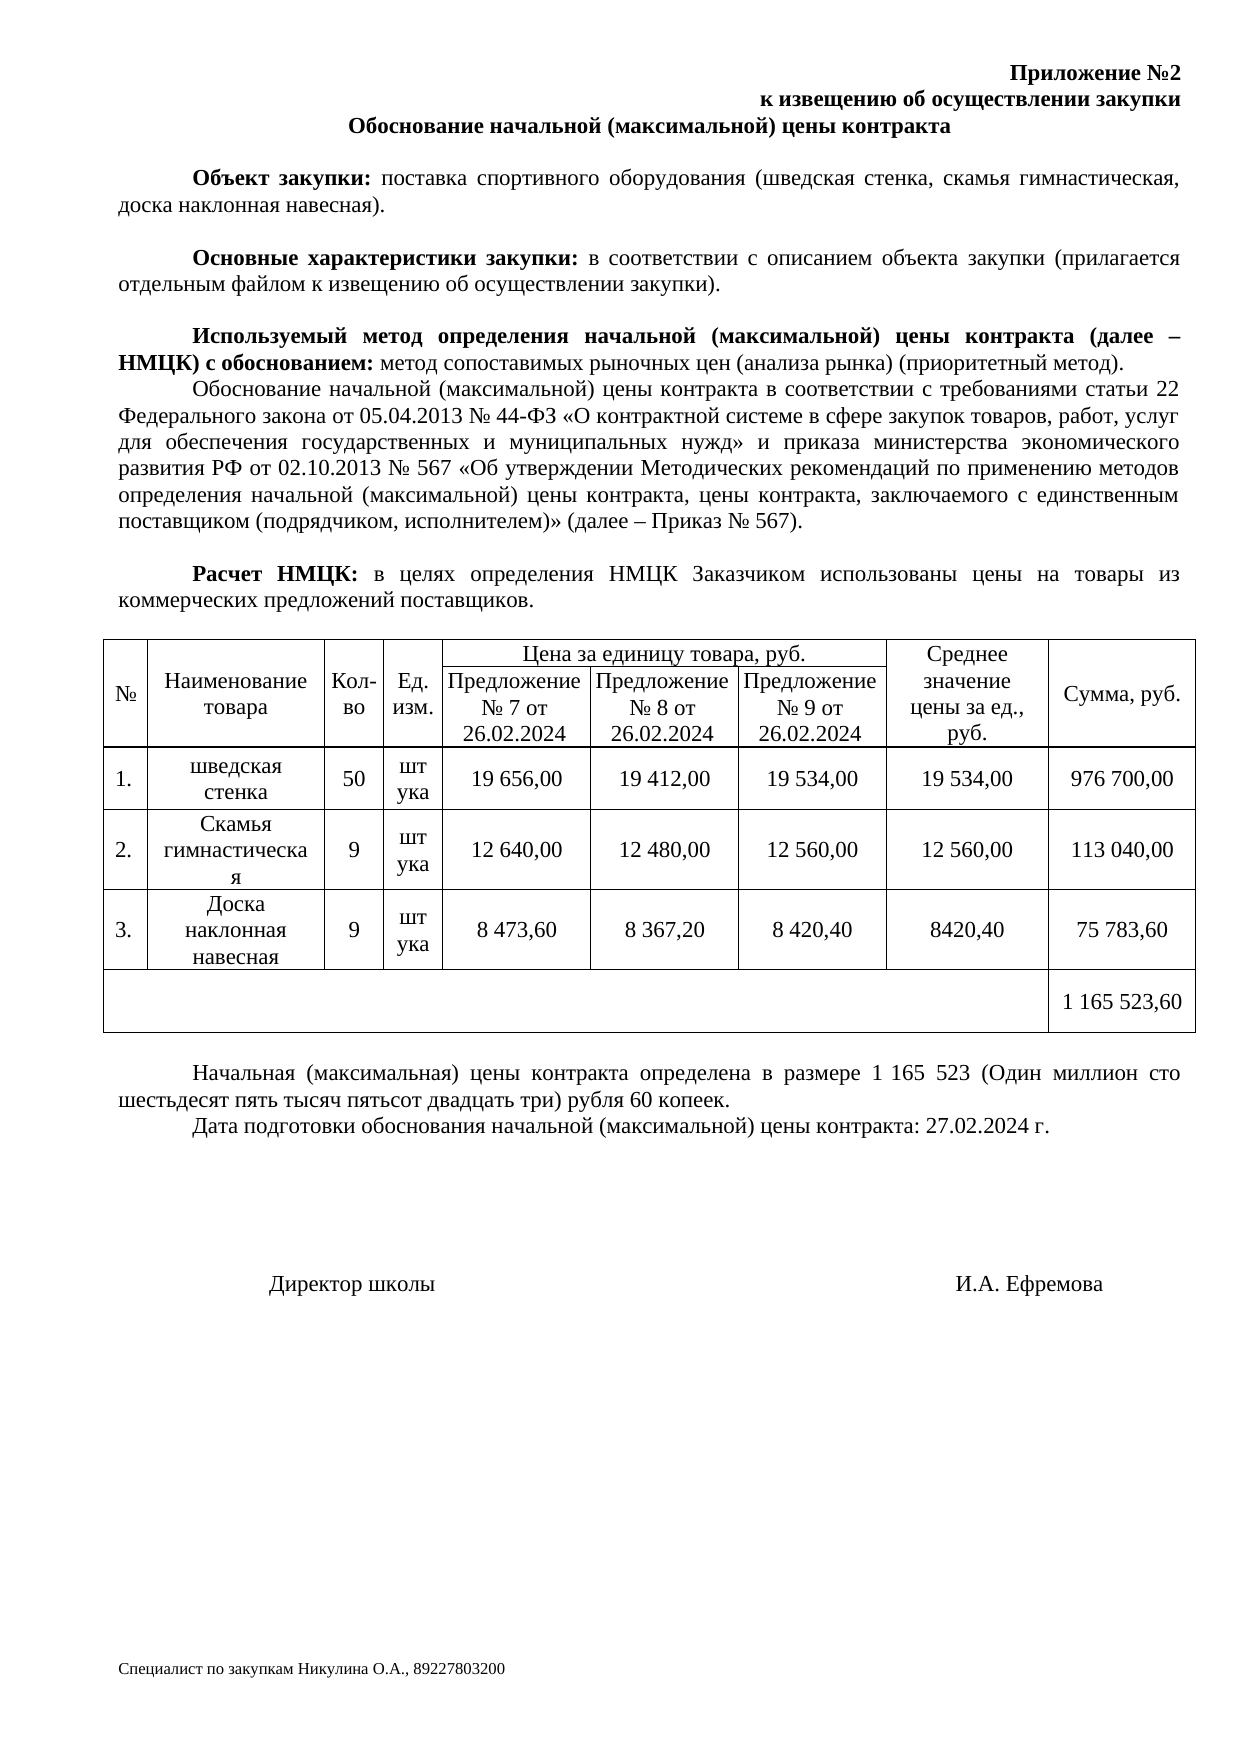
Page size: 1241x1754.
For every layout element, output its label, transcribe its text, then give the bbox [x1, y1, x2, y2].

text Директор школы И.А. Ефремова [118, 1271, 1181, 1297]
text Используемый метод определения начальной (максимальной) цены контракта (далее – НМЦК) с обоснованием: метод сопоставимых рыночных цен (анализа рынка) (приоритетный метод). [118, 323, 1181, 375]
table_cell 19 534,00 [887, 748, 1048, 809]
table_cell 12 560,00 [887, 810, 1048, 889]
table_cell Предложение № 9 от 26.02.2024 [739, 667, 886, 746]
table_cell [104, 970, 1048, 1032]
table_cell Скамья гимнастическая [148, 810, 324, 889]
text Основные характеристики закупки: в соответствии с описанием объекта закупки (прилагается отдельным файлом к извещению об осуществлении закупки). [118, 243, 1181, 296]
table_cell 12 640,00 [443, 810, 590, 889]
table_cell 12 560,00 [739, 810, 886, 889]
table_cell 50 [325, 748, 383, 809]
table_header Ед. изм. [384, 640, 442, 746]
table_cell штука [384, 810, 442, 889]
table_cell 19 412,00 [591, 748, 738, 809]
table_cell 8420,40 [887, 890, 1048, 969]
text Начальная (максимальная) цены контракта определена в размере 1 165 523 (Один миллион сто шестьдесят пять тысяч пятьсот двадцать три) рубля 60 копеек. [118, 1059, 1181, 1112]
table_cell штука [384, 748, 442, 809]
table_header Среднее значение цены за ед., руб. [887, 640, 1048, 746]
table_cell Доска наклонная навесная [148, 890, 324, 969]
table_cell штука [384, 890, 442, 969]
table_cell 8 367,20 [591, 890, 738, 969]
text к извещению об осуществлении закупки [118, 85, 1181, 112]
table_cell 976 700,00 [1049, 748, 1195, 809]
table_cell 1 165 523,60 [1049, 970, 1195, 1032]
text Приложение №2 [118, 59, 1181, 85]
text Объект закупки: поставка спортивного оборудования (шведская стенка, скамья гимнастическая, доска наклонная навесная). [118, 164, 1181, 217]
table_cell 8 473,60 [443, 890, 590, 969]
table_header Наименование товара [148, 640, 324, 746]
table_cell [104, 890, 147, 969]
table_cell [104, 810, 147, 889]
table_cell 12 480,00 [591, 810, 738, 889]
text Расчет НМЦК: в целях определения НМЦК Заказчиком использованы цены на товары из коммерческих предложений поставщиков. [118, 560, 1181, 612]
table_header Цена за единицу товара, руб. [443, 640, 886, 666]
text Специалист по закупкам Никулина О.А., 89227803200 [118, 1659, 1181, 1678]
text Обоснование начальной (максимальной) цены контракта в соответствии с требованиями статьи 22 Федерального закона от 05.04.2013 № 44-ФЗ «О контрактной системе в сфере закупок товаров, работ, услуг для обеспечения государственных и муниципальных нужд» и приказа министерства экономического развития РФ от 02.10.2013 № 567 «Об утверждении Методических рекомендаций по применению методов определения начальной (максимальной) цены контракта, цены контракта, заключаемого с единственным поставщиком (подрядчиком, исполнителем)» (далее – Приказ № 567). [118, 375, 1181, 533]
table_cell [104, 748, 147, 809]
table_cell Предложение № 7 от 26.02.2024 [443, 667, 590, 746]
table_cell 19 534,00 [739, 748, 886, 809]
text Обоснование начальной (максимальной) цены контракта [118, 112, 1181, 138]
table_header Кол-во [325, 640, 383, 746]
table_cell 75 783,60 [1049, 890, 1195, 969]
table_cell 9 [325, 810, 383, 889]
table_cell 19 656,00 [443, 748, 590, 809]
table_header № [104, 640, 147, 746]
table_cell 8 420,40 [739, 890, 886, 969]
table_cell 113 040,00 [1049, 810, 1195, 889]
table_cell шведская стенка [148, 748, 324, 809]
table_cell 9 [325, 890, 383, 969]
table_cell Предложение № 8 от 26.02.2024 [591, 667, 738, 746]
table_header Сумма, руб. [1049, 640, 1195, 746]
text Дата подготовки обоснования начальной (максимальной) цены контракта: 27.02.2024 г. [118, 1112, 1181, 1138]
